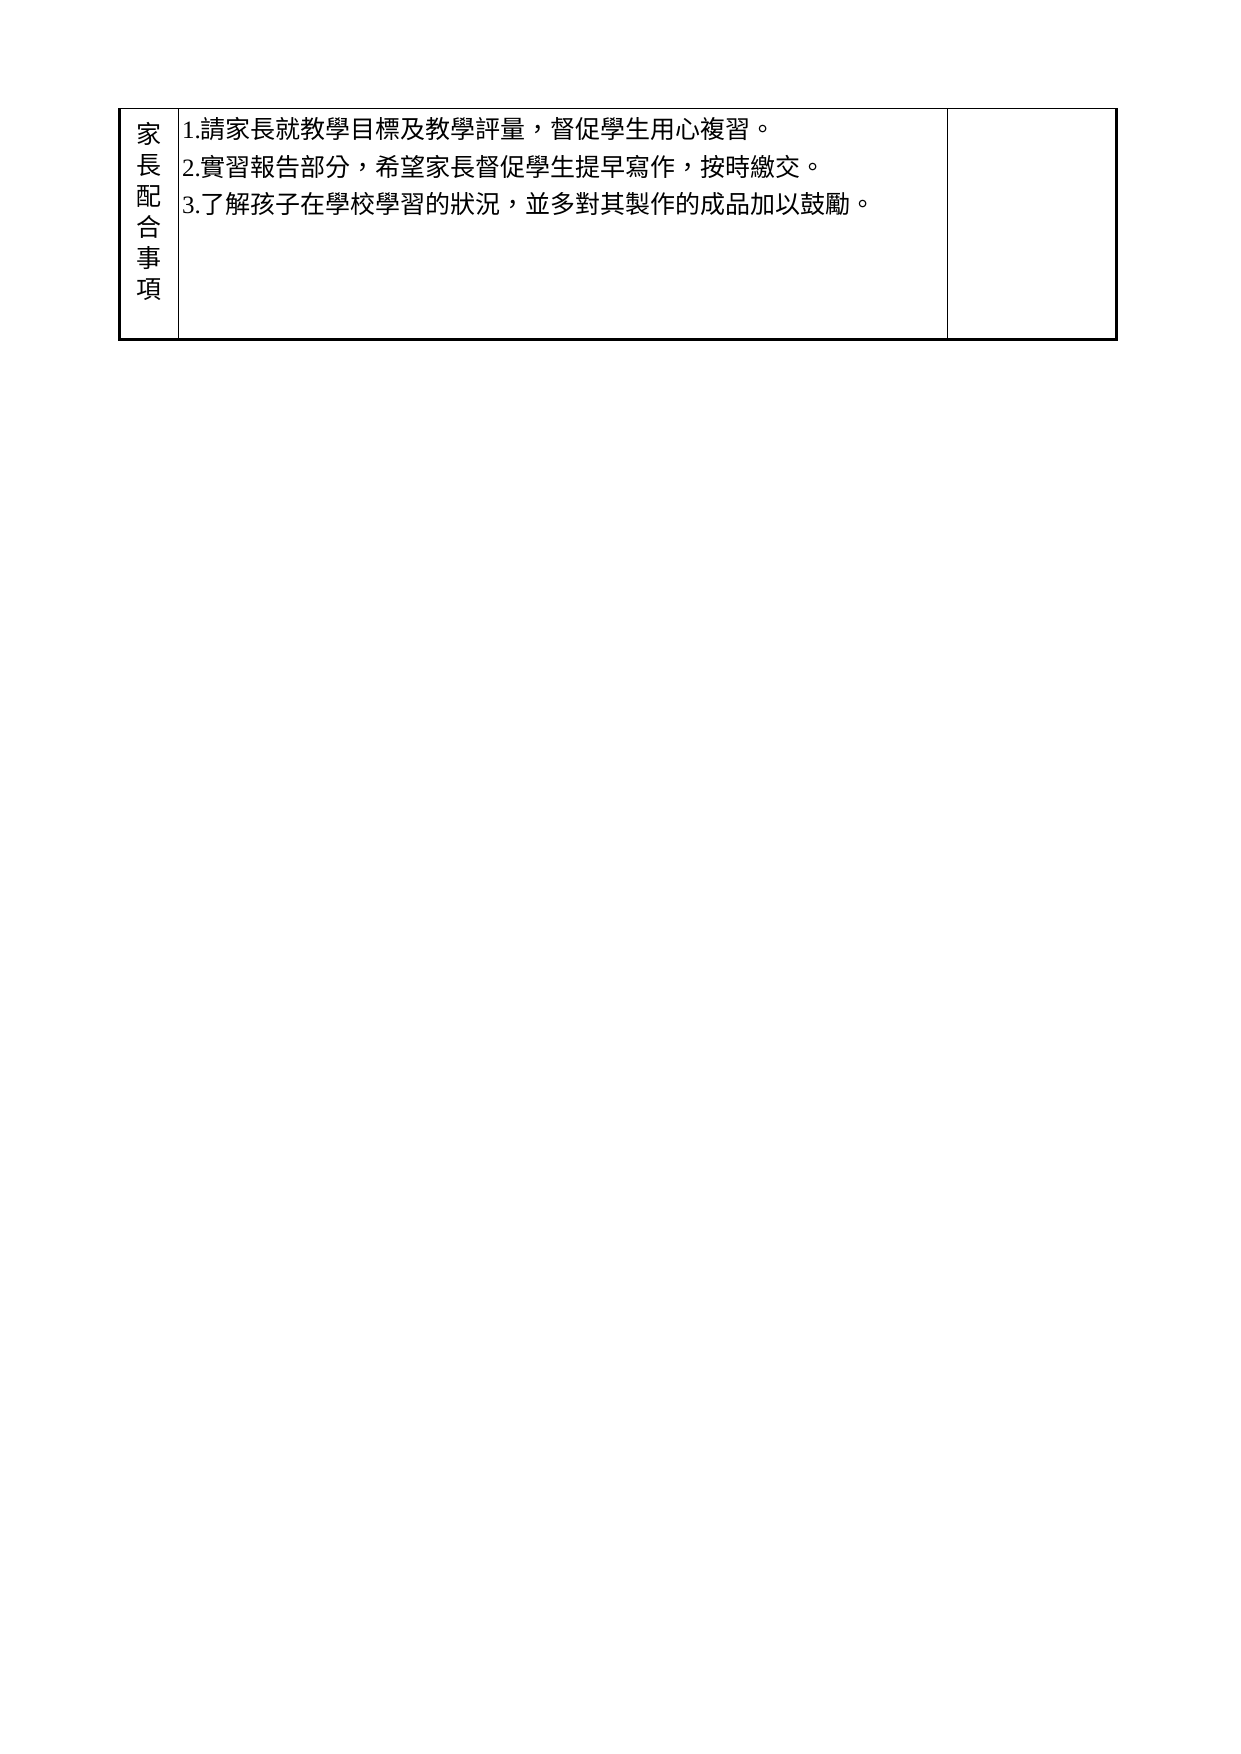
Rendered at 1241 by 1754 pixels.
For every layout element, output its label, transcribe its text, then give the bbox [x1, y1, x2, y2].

table_cell [948, 109, 1115, 338]
table_cell 家 長 配 合 事 項 [121, 109, 178, 338]
table_cell 1.請家長就教學目標及教學評量，督促學生用心複習。 2.實習報告部分，希望家長督促學生提早寫作，按時繳交。 3.了解孩子在學校學習的狀況，並多對其製作的成品加以鼓勵。 [179, 109, 947, 338]
